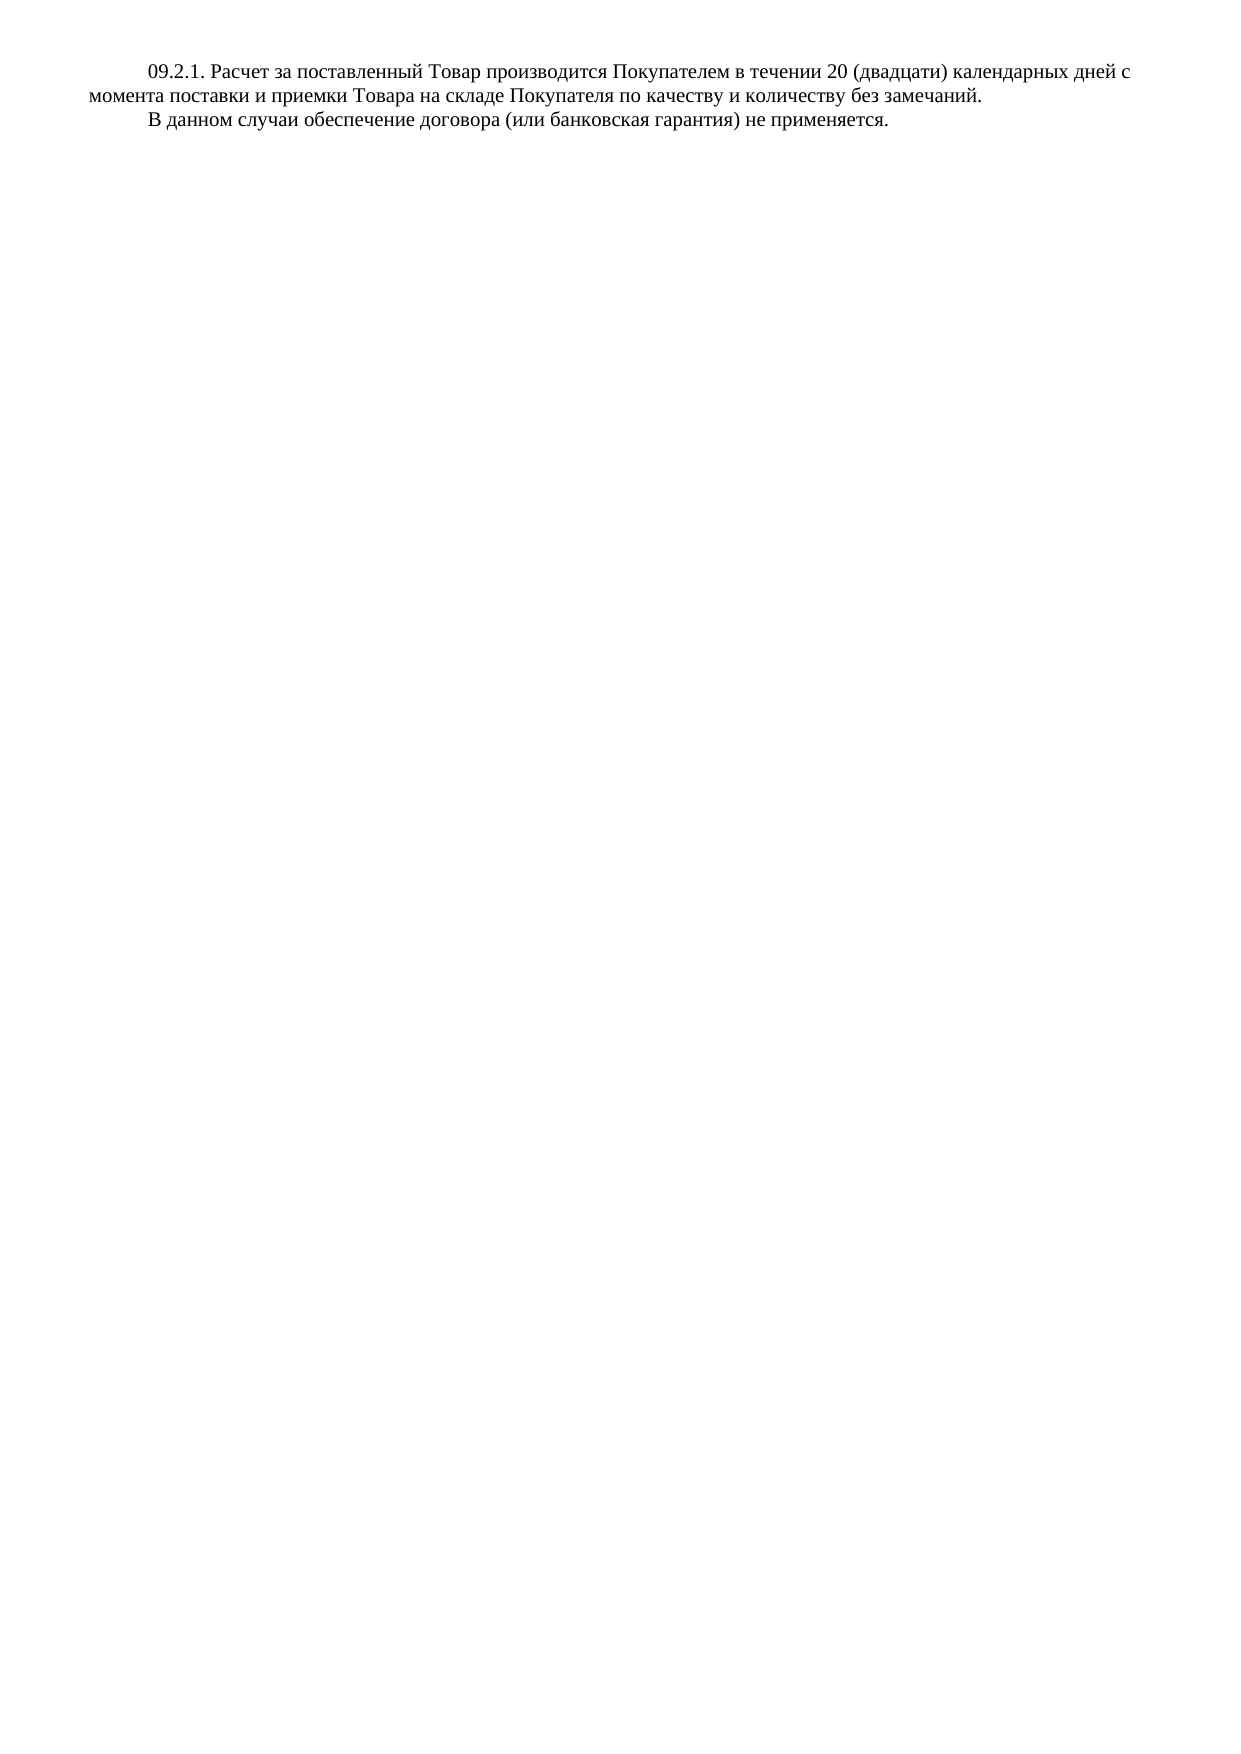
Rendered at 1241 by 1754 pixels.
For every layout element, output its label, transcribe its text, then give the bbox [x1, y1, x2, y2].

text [89, 107, 1181, 131]
text 09.2.1. Расчет за поставленный Товар производится Покупателем в течении 20 (двадцати) календарных дней с момента поставки и приемки Товара на складе Покупателя по качеству и количеству без замечаний. [89, 59, 1181, 107]
